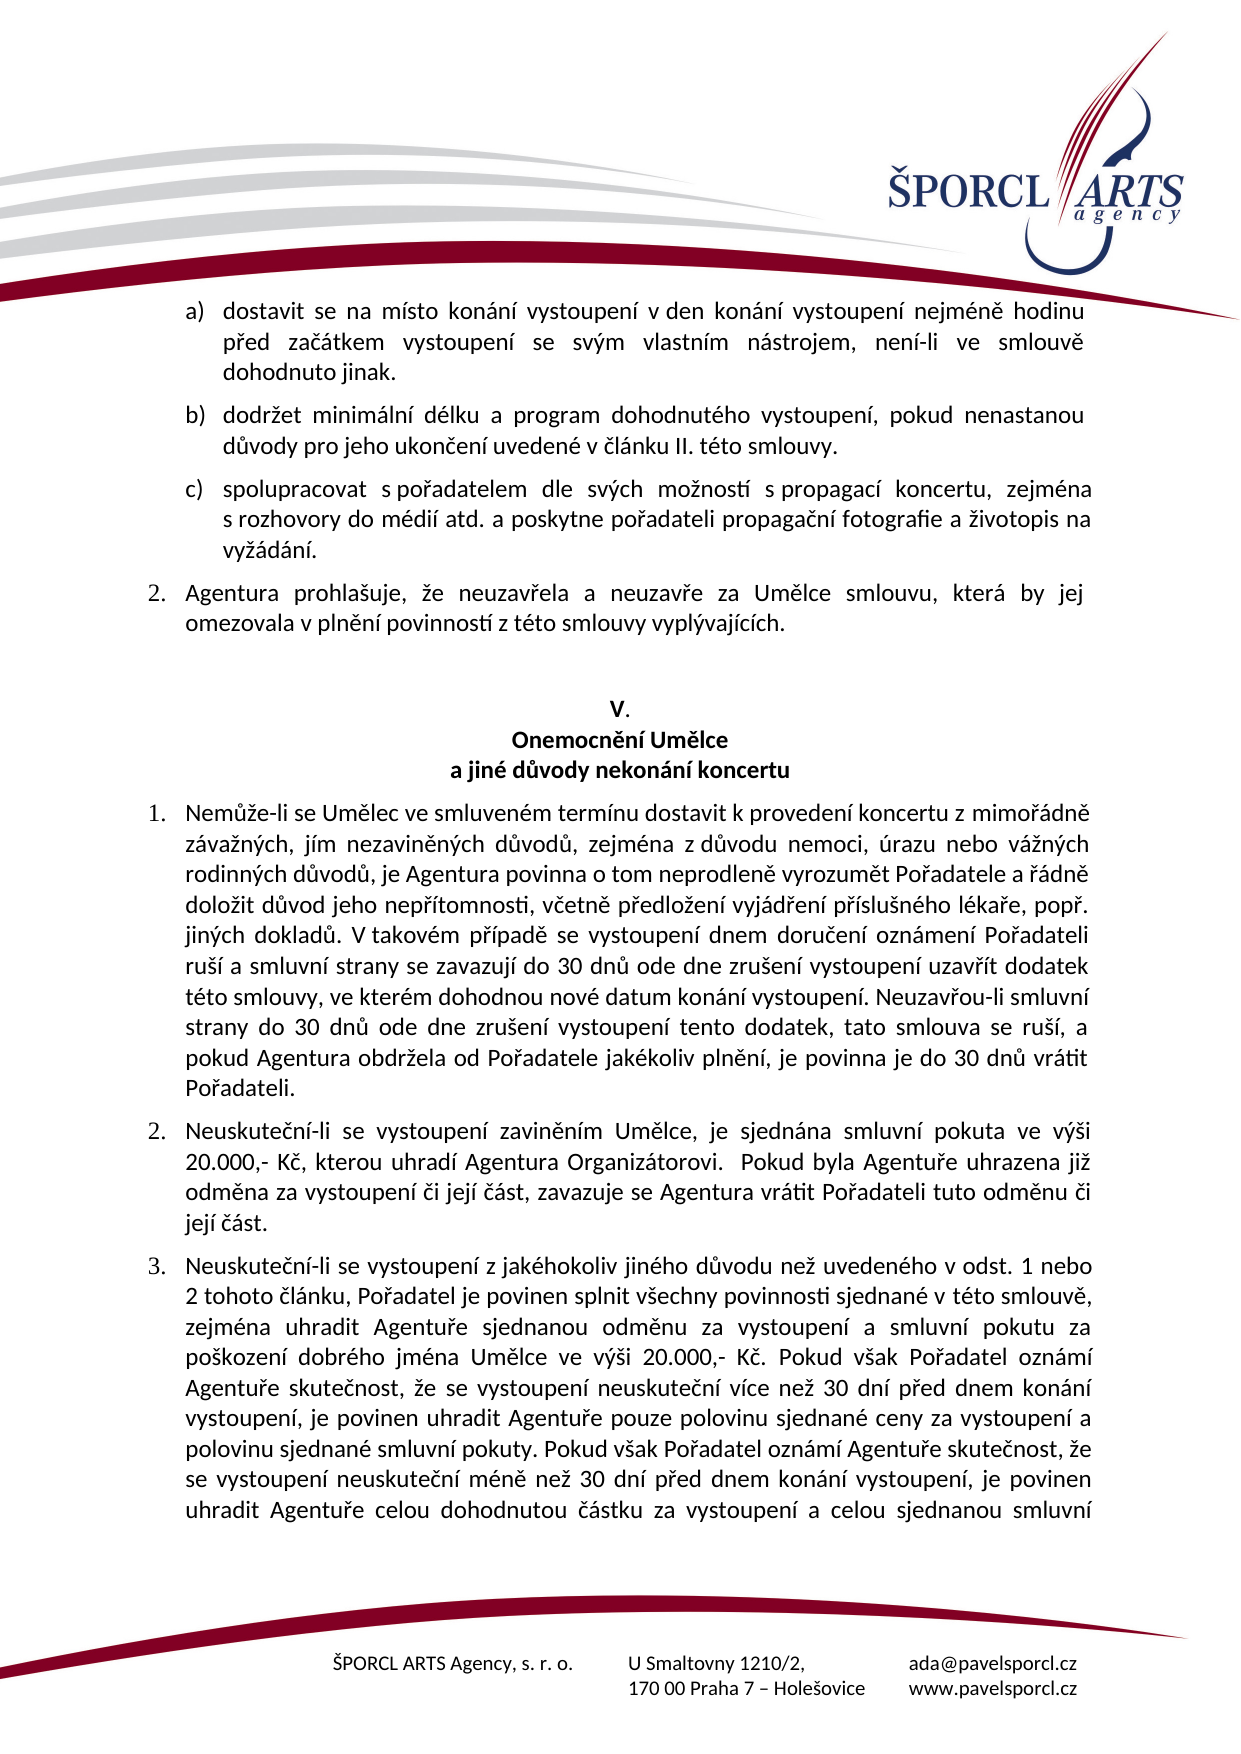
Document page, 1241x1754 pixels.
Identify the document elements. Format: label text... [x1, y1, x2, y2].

list Agentura prohlašuje, že neuzavřela a neuzavře za Umělce smlouvu, která by jej omezovala v plnění povinností z této smlouvy vyplývajících. [148, 577, 1085, 638]
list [148, 1250, 1093, 1524]
list Nemůže-li se Umělec ve smluveném termínu dostavit k provedení koncertu z mimořádně závažných, jím nezaviněných důvodů, zejména z důvodu nemoci, úrazu nebo vážných rodinných důvodů, je Agentura povinna o tom neprodleně vyrozumět Pořadatele a řádně doložit důvod jeho nepřítomnosti, včetně předložení vyjádření příslušného lékaře, popř. jiných dokladů. V takovém případě se vystoupení dnem doručení oznámení Pořadateli ruší a smluvní strany se zavazují do 30 dnů ode dne zrušení vystoupení uzavřít dodatek této smlouvy, ve kterém dohodnou nové datum konání vystoupení. Neuzavřou-li smluvní strany do 30 dnů ode dne zrušení vystoupení tento dodatek, tato smlouva se ruší, a pokud Agentura obdržela od Pořadatele jakékoliv plnění, je povinna je do 30 dnů vrátit Pořadateli. [148, 798, 1090, 1103]
list spolupracovat s pořadatelem dle svých možností s propagací koncertu, zejména s rozhovory do médií atd. a poskytne pořadateli propagační fotografie a životopis na vyžádání. [185, 473, 1093, 564]
list Neuskuteční-li se vystoupení zaviněním Umělce, je sjednána smluvní pokuta ve výši 20.000,- Kč, kterou uhradí Agentura Organizátorovi. Pokud byla Agentuře uhrazena již odměna za vystoupení či její část, zavazuje se Agentura vrátit Pořadateli tuto odměnu či její část. [148, 1115, 1093, 1237]
picture [0, 0, 1241, 1754]
list dodržet minimální délku a program dohodnutého vystoupení, pokud nenastanou důvody pro jeho ukončení uvedené v článku II. této smlouvy. [185, 399, 1085, 460]
text V. Onemocnění Umělce a jiné důvody nekonání koncertu [148, 693, 1093, 785]
list dostavit se na místo konání vystoupení v den konání vystoupení nejméně hodinu před začátkem vystoupení se svým vlastním nástrojem, není-li ve smlouvě dohodnuto jinak. [185, 295, 1085, 387]
